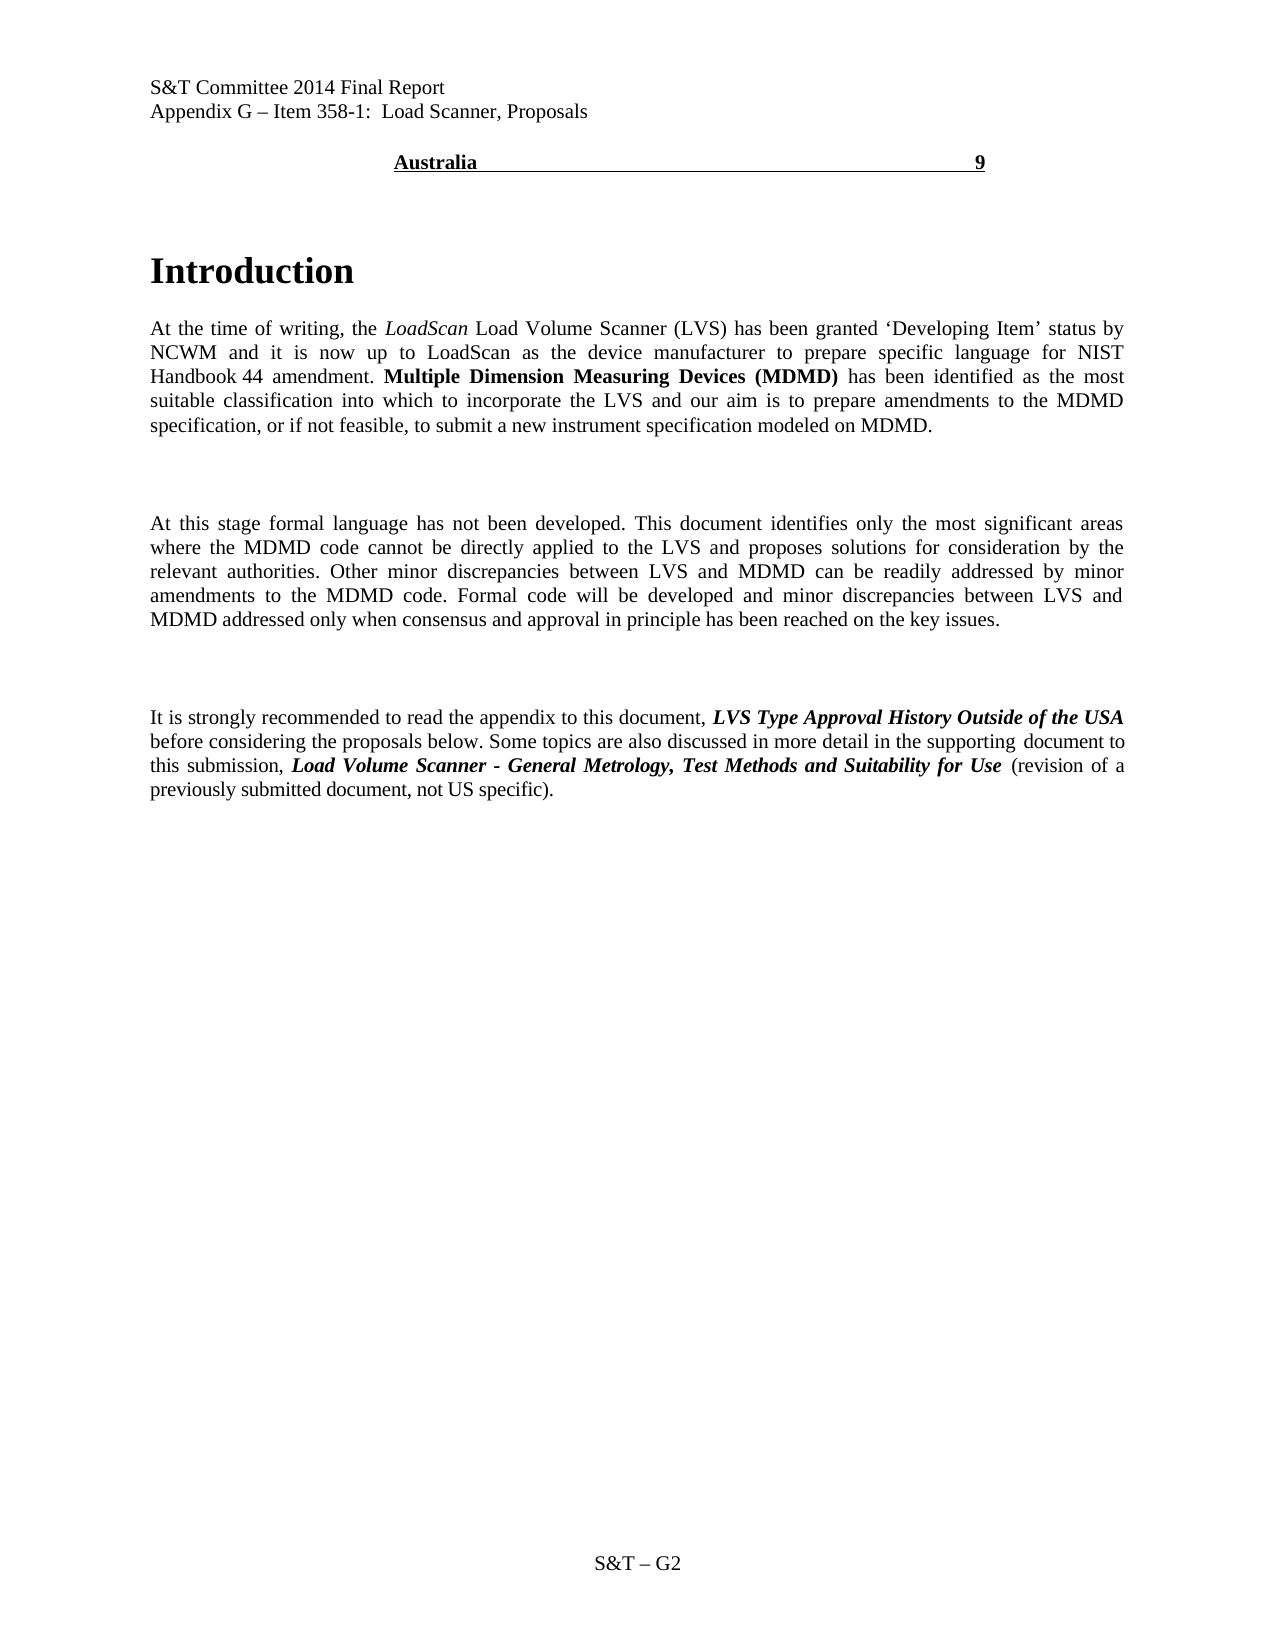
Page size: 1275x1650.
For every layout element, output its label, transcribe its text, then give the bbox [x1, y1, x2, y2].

text Australia 9 [394, 150, 1125, 174]
text At this stage formal language has not been developed. This document identifies only the most significant areas where the MDMD code cannot be directly applied to the LVS and proposes solutions for consideration by the relevant authorities. Other minor discrepancies between LVS and MDMD can be readily addressed by minor amendments to the MDMD code. Formal code will be developed and minor discrepancies between LVS and MDMD addressed only when consensus and approval in principle has been reached on the key issues. [150, 511, 1125, 631]
text It is strongly recommended to read the appendix to this document, LVS Type Approval History Outside of the USA before considering the proposals below. Some topics are also discussed in more detail in the supporting document to this submission, Load Volume Scanner - General Metrology, Test Methods and Suitability for Use (revision of a previously submitted document, not US specific). [150, 705, 1125, 801]
text At the time of writing, the LoadScan Load Volume Scanner (LVS) has been granted ‘Developing Item’ status by NCWM and it is now up to LoadScan as the device manufacturer to prepare specific language for NIST Handbook 44 amendment. Multiple Dimension Measuring Devices (MDMD) has been identified as the most suitable classification into which to incorporate the LVS and our aim is to prepare amendments to the MDMD specification, or if not feasible, to submit a new instrument specification modeled on MDMD. [150, 316, 1125, 437]
text Introduction [150, 248, 1125, 291]
